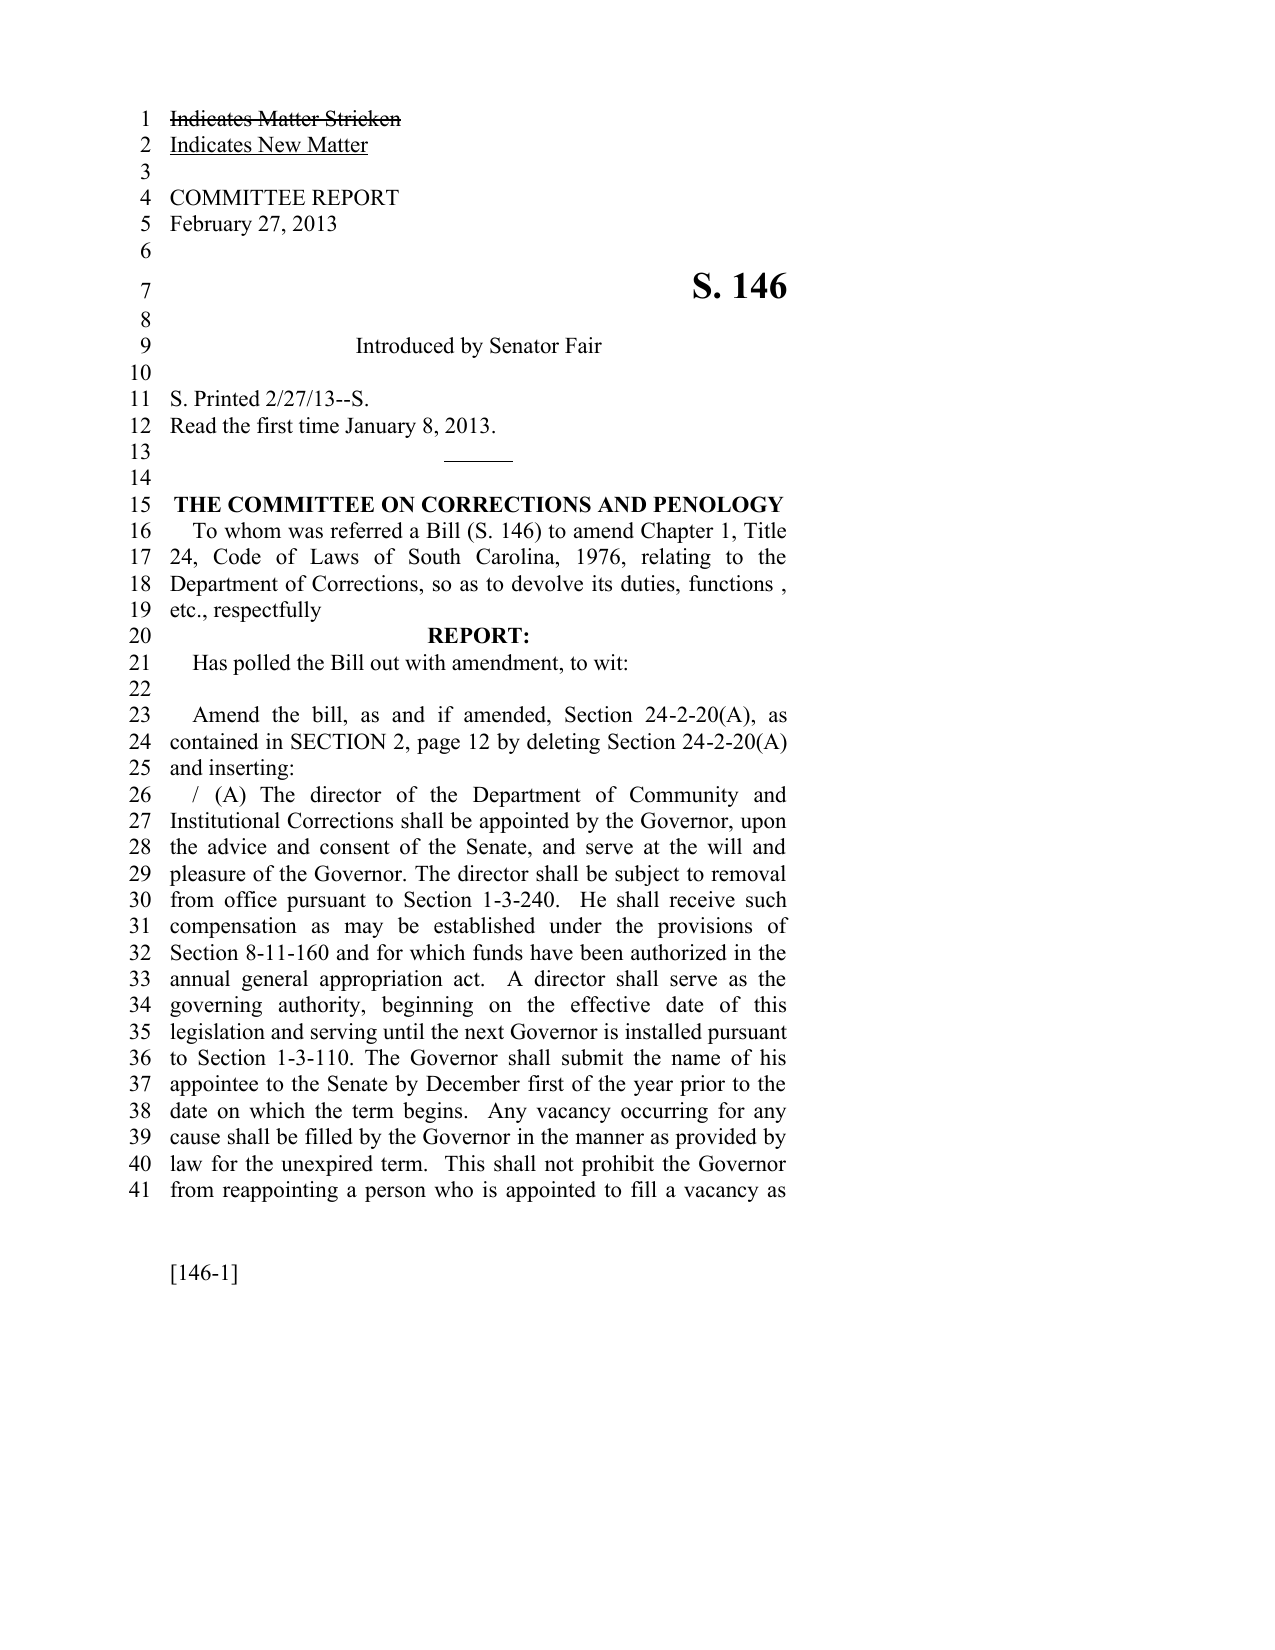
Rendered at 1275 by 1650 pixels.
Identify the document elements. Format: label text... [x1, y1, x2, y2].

text Introduced by Senator Fair [169, 333, 787, 359]
text S. Printed 2/27/13--S. [169, 385, 787, 412]
text To whom was referred a Bill (S. 146) to amend Chapter 1, Title 24, Code of Laws of South Carolina, 1976, relating to the Department of Corrections, so as to devolve its duties, functions , etc., respectfully [169, 517, 787, 622]
text THE COMMITTEE ON CORRECTIONS AND PENOLOGY [169, 491, 787, 517]
text REPORT: [169, 622, 787, 649]
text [169, 781, 787, 1202]
text Amend the bill, as and if amended, Section 24-2-20(A), as contained in SECTION 2, page 12 by deleting Section 24-2-20(A) and inserting: [169, 702, 787, 781]
text S. 146 [169, 263, 787, 306]
text COMMITTEE REPORT [169, 184, 787, 210]
text Indicates Matter Stricken [169, 105, 787, 131]
text Read the first time January 8, 2013. [169, 412, 787, 438]
text Indicates New Matter [169, 131, 787, 158]
text Has polled the Bill out with amendment, to wit: [169, 649, 787, 675]
text February 27, 2013 [169, 210, 787, 237]
